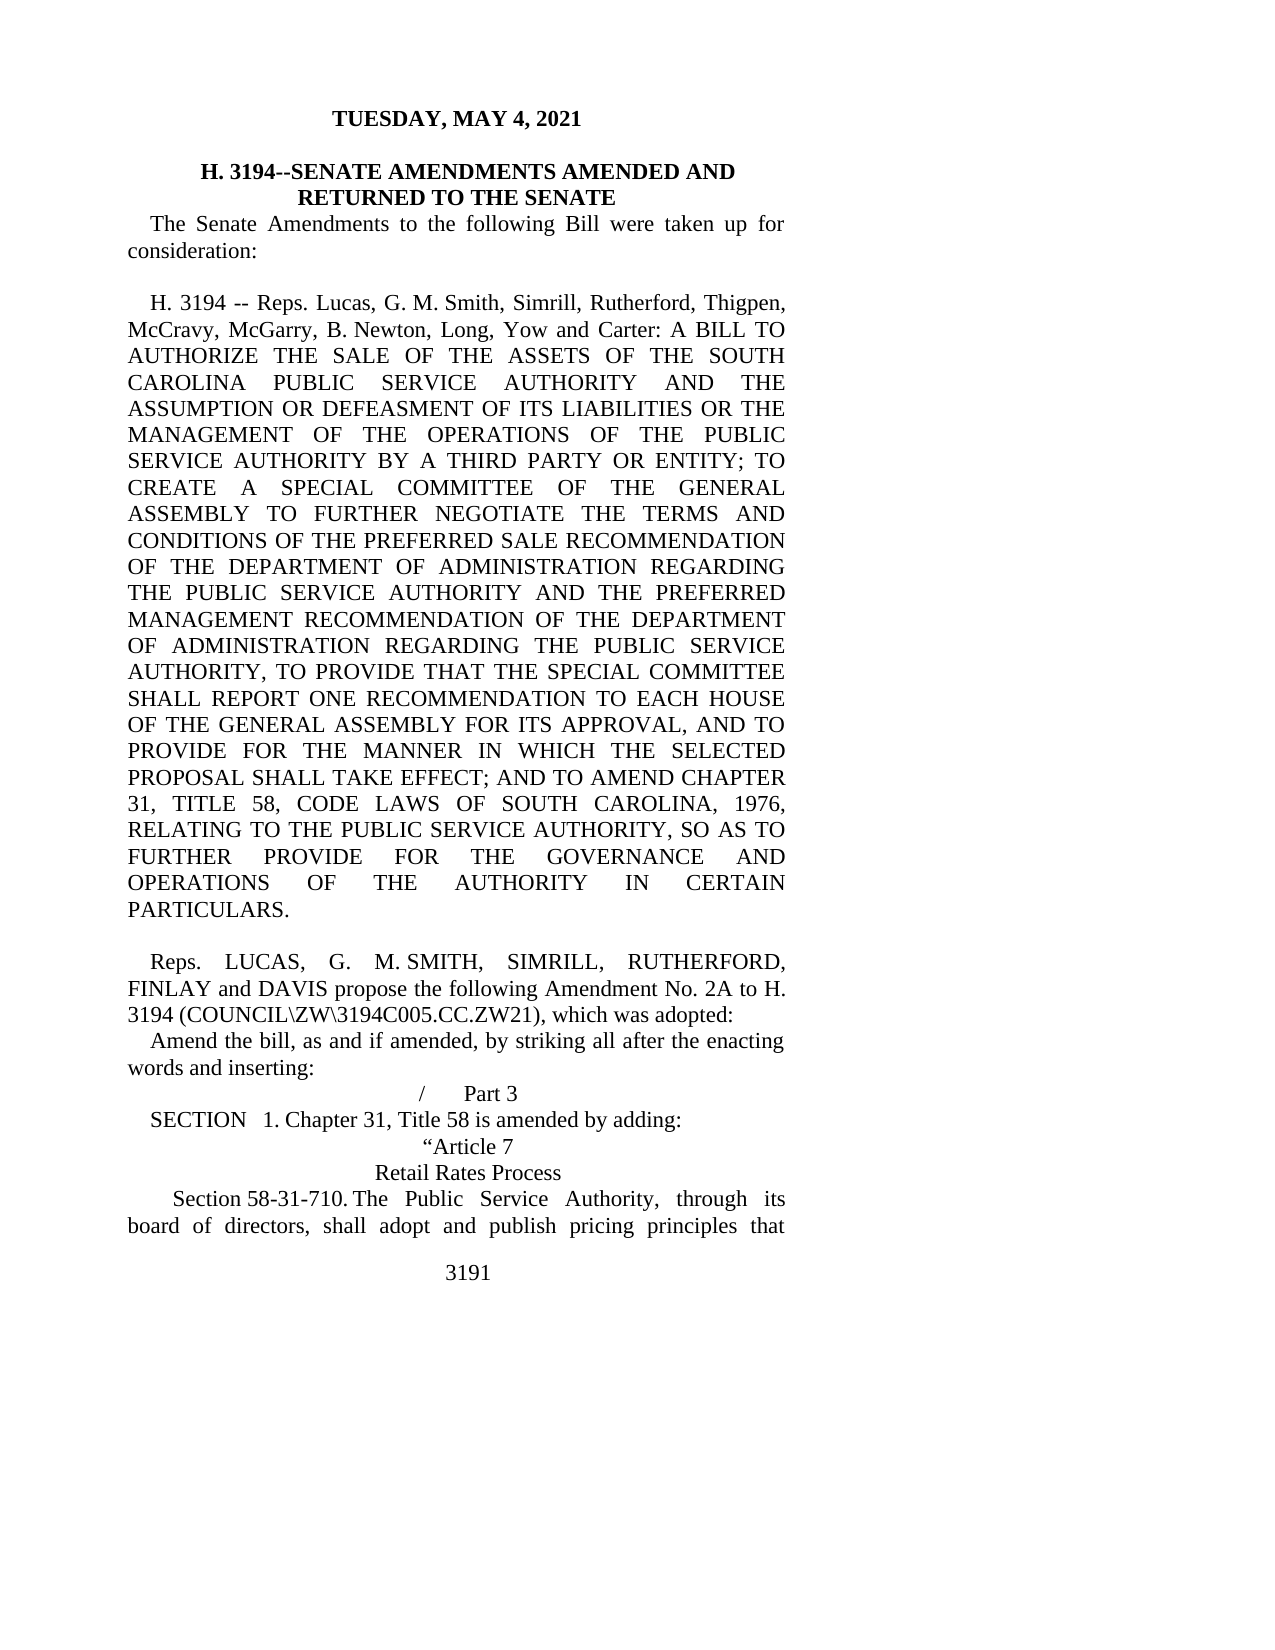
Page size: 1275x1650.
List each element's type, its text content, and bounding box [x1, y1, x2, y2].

text Reps. LUCAS, G. M. SMITH, SIMRILL, RUTHERFORD, FINLAY and DAVIS propose the following Amendment No. 2A to H. 3194 (COUNCIL\ZW\3194C005.CC.ZW21), which was adopted: [127, 948, 786, 1027]
text “Article 7 [127, 1133, 786, 1159]
text Retail Rates Process [127, 1159, 786, 1186]
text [127, 1186, 786, 1238]
text H. 3194--SENATE AMENDMENTS AMENDED AND RETURNED TO THE SENATE [127, 158, 786, 210]
text Amend the bill, as and if amended, by striking all after the enacting words and inserting: [127, 1027, 786, 1080]
text H. 3194 -- Reps. Lucas, G. M. Smith, Simrill, Rutherford, Thigpen, McCravy, McGarry, B. Newton, Long, Yow and Carter: A BILL TO AUTHORIZE THE SALE OF THE ASSETS OF THE SOUTH CAROLINA PUBLIC SERVICE AUTHORITY AND THE ASSUMPTION OR DEFEASMENT OF ITS LIABILITIES OR THE MANAGEMENT OF THE OPERATIONS OF THE PUBLIC SERVICE AUTHORITY BY A THIRD PARTY OR ENTITY; TO CREATE A SPECIAL COMMITTEE OF THE GENERAL ASSEMBLY TO FURTHER NEGOTIATE THE TERMS AND CONDITIONS OF THE PREFERRED SALE RECOMMENDATION OF THE DEPARTMENT OF ADMINISTRATION REGARDING THE PUBLIC SERVICE AUTHORITY AND THE PREFERRED MANAGEMENT RECOMMENDATION OF THE DEPARTMENT OF ADMINISTRATION REGARDING THE PUBLIC SERVICE AUTHORITY, TO PROVIDE THAT THE SPECIAL COMMITTEE SHALL REPORT ONE RECOMMENDATION TO EACH HOUSE OF THE GENERAL ASSEMBLY FOR ITS APPROVAL, AND TO PROVIDE FOR THE MANNER IN WHICH THE SELECTED PROPOSAL SHALL TAKE EFFECT; AND TO AMEND CHAPTER 31, TITLE 58, CODE LAWS OF SOUTH CAROLINA, 1976, RELATING TO THE PUBLIC SERVICE AUTHORITY, SO AS TO FURTHER PROVIDE FOR THE GOVERNANCE AND OPERATIONS OF THE AUTHORITY IN CERTAIN PARTICULARS. [127, 289, 786, 922]
text SECTION 1. Chapter 31, Title 58 is amended by adding: [127, 1106, 786, 1133]
text / Part 3 [127, 1080, 786, 1106]
text The Senate Amendments to the following Bill were taken up for consideration: [127, 210, 786, 263]
